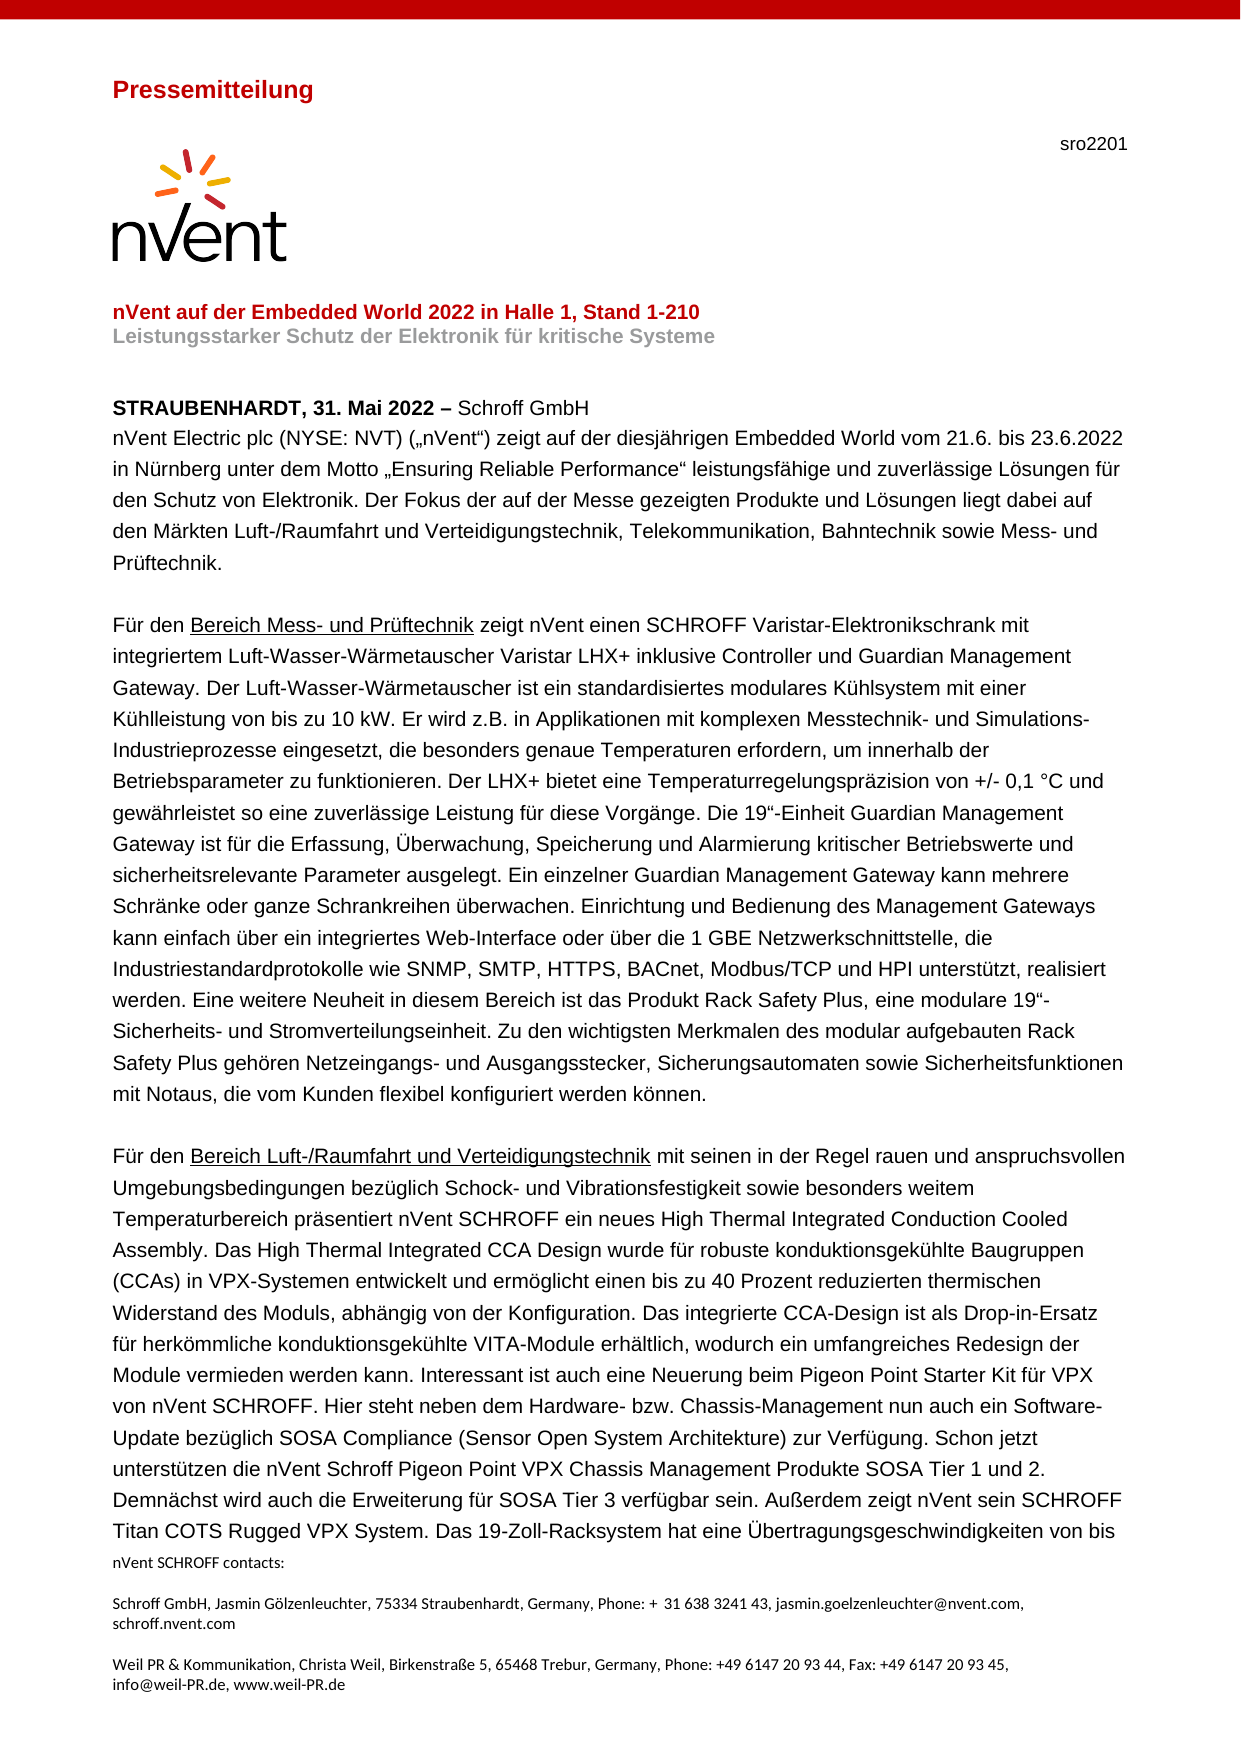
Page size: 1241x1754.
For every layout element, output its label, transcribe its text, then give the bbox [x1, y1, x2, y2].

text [112, 1139, 1128, 1545]
text Für den Bereich Mess- und Prüftechnik zeigt nVent einen SCHROFF Varistar-Elektronikschrank mit integriertem Luft-Wasser-Wärmetauscher Varistar LHX+ inklusive Controller und Guardian Management Gateway. Der Luft-Wasser-Wärmetauscher ist ein standardisiertes modulares Kühlsystem mit einer Kühlleistung von bis zu 10 kW. Er wird z.B. in Applikationen mit komplexen Messtechnik- und Simulations-Industrieprozesse eingesetzt, die besonders genaue Temperaturen erfordern, um innerhalb der Betriebsparameter zu funktionieren. Der LHX+ bietet eine Temperaturregelungspräzision von +/- 0,1 °C und gewährleistet so eine zuverlässige Leistung für diese Vorgänge. Die 19“-Einheit Guardian Management Gateway ist für die Erfassung, Überwachung, Speicherung und Alarmierung kritischer Betriebswerte und sicherheitsrelevante Parameter ausgelegt. Ein einzelner Guardian Management Gateway kann mehrere Schränke oder ganze Schrankreihen überwachen. Einrichtung und Bedienung des Management Gateways kann einfach über ein integriertes Web-Interface oder über die 1 GBE Netzwerkschnittstelle, die Industriestandardprotokolle wie SNMP, SMTP, HTTPS, BACnet, Modbus/TCP und HPI unterstützt, realisiert werden. Eine weitere Neuheit in diesem Bereich ist das Produkt Rack Safety Plus, eine modulare 19“-Sicherheits- und Stromverteilungseinheit. Zu den wichtigsten Merkmalen des modular aufgebauten Rack Safety Plus gehören Netzeingangs- und Ausgangsstecker, Sicherungsautomaten sowie Sicherheitsfunktionen mit Notaus, die vom Kunden flexibel konfiguriert werden können. [112, 607, 1128, 1107]
picture [112, 149, 287, 154]
text Leistungsstarker Schutz der Elektronik für kritische Systeme [112, 324, 1128, 348]
text nVent auf der Embedded World 2022 in Halle 1, Stand 1-210 [112, 154, 1128, 324]
text nVent Electric plc (NYSE: NVT) („nVent“) zeigt auf der diesjährigen Embedded World vom 21.6. bis 23.6.2022 in Nürnberg unter dem Motto „Ensuring Reliable Performance“ leistungsfähige und zuverlässige Lösungen für den Schutz von Elektronik. Der Fokus der auf der Messe gezeigten Produkte und Lösungen liegt dabei auf den Märkten Luft-/Raumfahrt und Verteidigungstechnik, Telekommunikation, Bahntechnik sowie Mess- und Prüftechnik. [112, 420, 1128, 576]
text STRAUBENHARDT, 31. Mai 2022 – Schroff GmbH [112, 396, 1128, 420]
